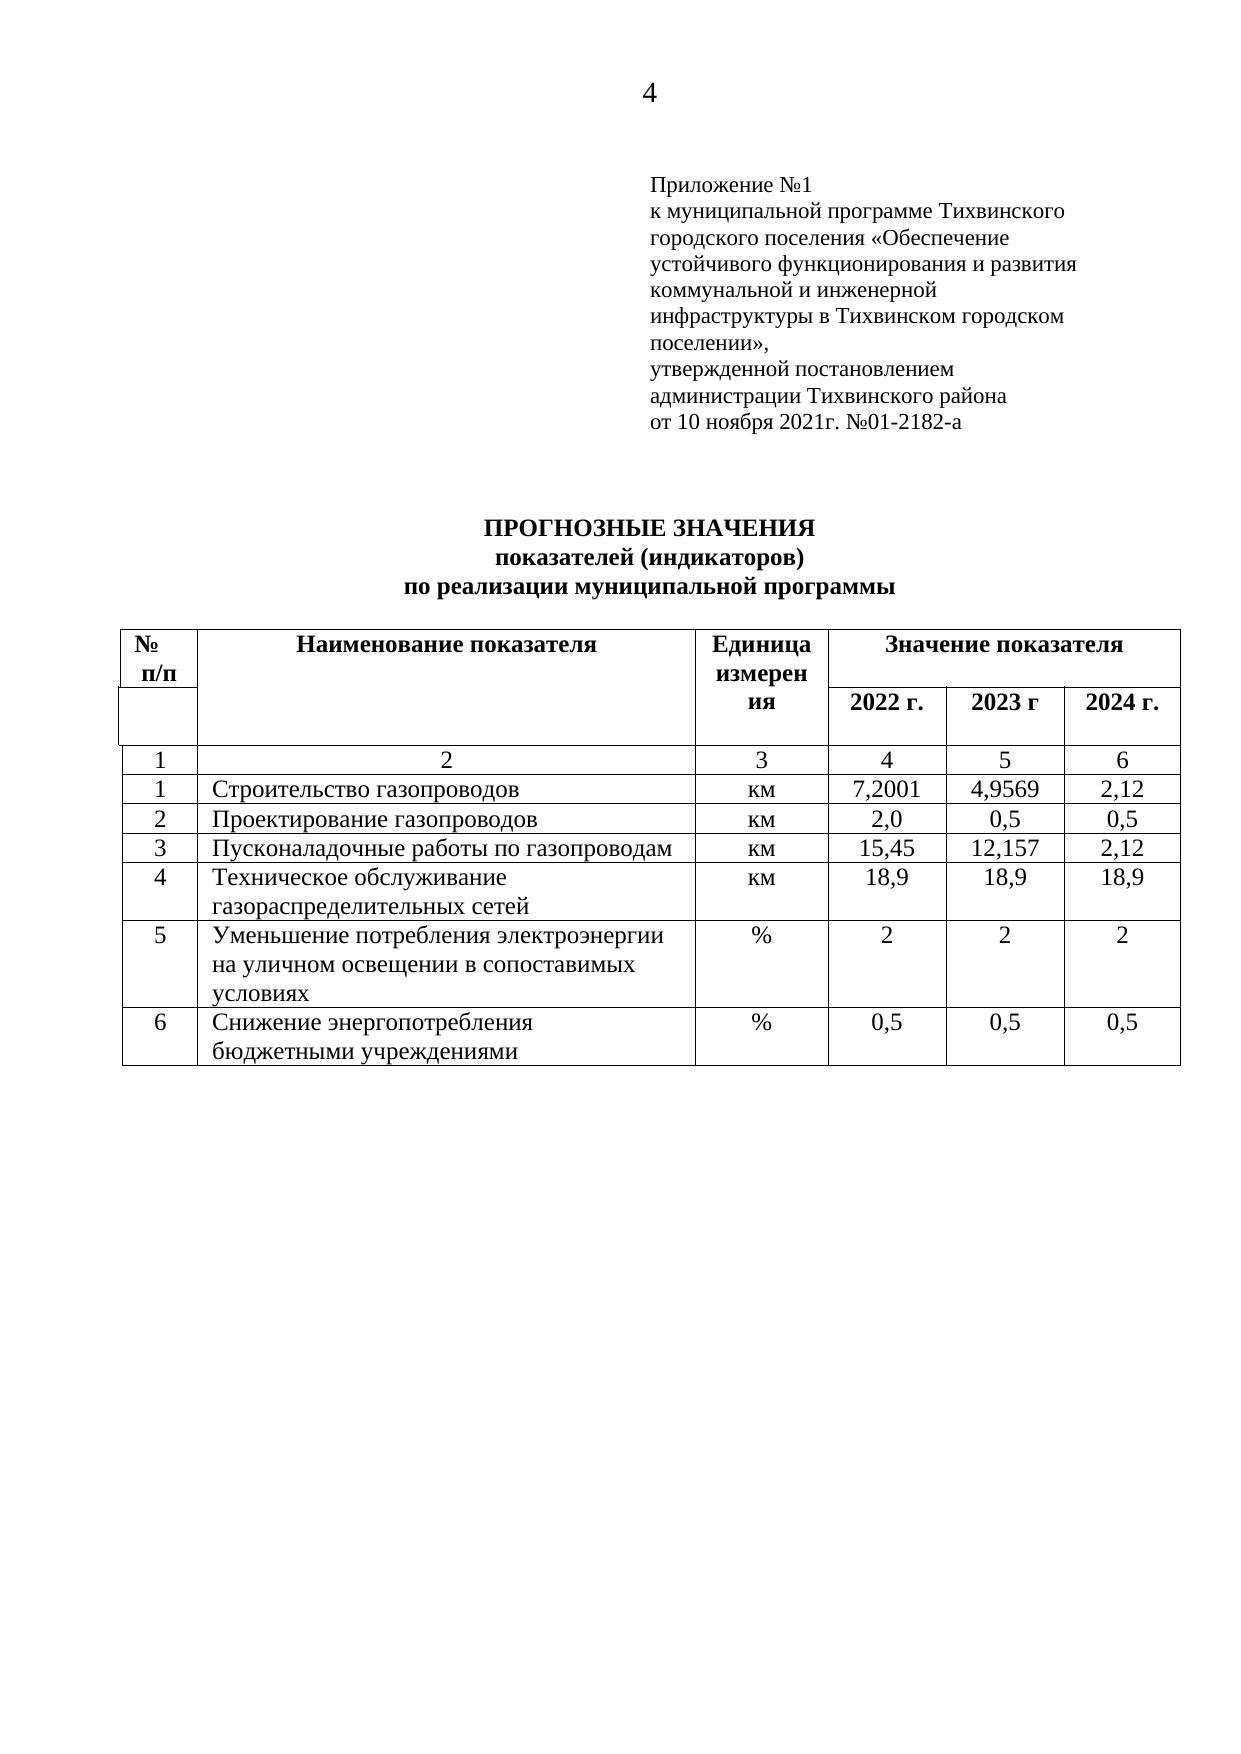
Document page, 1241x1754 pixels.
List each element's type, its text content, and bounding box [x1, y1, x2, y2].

text администрации Тихвинского района [650, 382, 1122, 408]
table_cell 2 [829, 921, 946, 1007]
table_header Наименование показателя [198, 630, 695, 745]
table_cell 3 [123, 834, 197, 862]
table_cell 2,12 [1065, 834, 1180, 862]
table_cell % [696, 921, 828, 1007]
table_cell Уменьшение потребления электроэнергии на уличном освещении в сопоставимых условиях [198, 921, 695, 1007]
table_cell 3 [696, 746, 828, 774]
table_cell 1 [123, 746, 197, 774]
table_cell 5 [123, 921, 197, 1007]
table_cell 0,5 [829, 1008, 946, 1065]
table_cell 0,5 [1065, 1008, 1180, 1065]
text от 10 ноября 2021г. №01-2182-а [650, 408, 1122, 434]
table_cell 0,5 [1065, 804, 1180, 833]
text инфраструктуры в Тихвинском городском [650, 303, 1122, 329]
table_cell 18,9 [829, 863, 946, 920]
table_cell 18,9 [947, 863, 1064, 920]
table_cell 2 [123, 804, 197, 833]
table_cell Строительство газопроводов [198, 775, 695, 803]
table_header № п/п [121, 630, 197, 686]
table_cell 2 [198, 746, 695, 774]
table_cell % [696, 1008, 828, 1065]
text показателей (индикаторов) [177, 542, 1122, 571]
text городского поселения «Обеспечение [650, 223, 1122, 250]
table_header Значение показателя [829, 630, 1180, 686]
table_cell 0,5 [947, 804, 1064, 833]
table_cell 2 [947, 921, 1064, 1007]
table_cell 2,0 [829, 804, 946, 833]
table_cell Техническое обслуживание газораспределительных сетей [198, 863, 695, 920]
table_cell 12,157 [947, 834, 1064, 862]
table_cell 5 [947, 746, 1064, 774]
table_cell 4 [829, 746, 946, 774]
table_cell Снижение энергопотребления бюджетными учреждениями [198, 1008, 695, 1065]
table_cell 2,12 [1065, 775, 1180, 803]
text Приложение №1 [650, 171, 1122, 197]
table_cell км [696, 775, 828, 803]
table_cell км [696, 804, 828, 833]
table_cell 6 [123, 1008, 197, 1065]
table_cell Проектирование газопроводов [198, 804, 695, 833]
table_cell 0,5 [947, 1008, 1064, 1065]
table_cell 2023 г [947, 688, 1064, 745]
table_cell 4,9569 [947, 775, 1064, 803]
text по реализации муниципальной программы [177, 571, 1122, 600]
table_cell 18,9 [1065, 863, 1180, 920]
table_cell км [696, 834, 828, 862]
table_cell Пусконаладочные работы по газопроводам [198, 834, 695, 862]
text к муниципальной программе Тихвинского [650, 197, 1122, 223]
table_cell 2024 г. [1065, 688, 1180, 745]
text поселении», [650, 329, 1122, 355]
table_cell 4 [123, 863, 197, 920]
table_cell 7,2001 [829, 775, 946, 803]
table_header Единица измерения [696, 630, 828, 745]
table_cell 15,45 [829, 834, 946, 862]
text устойчивого функционирования и развития коммунальной и инженерной [650, 250, 1122, 303]
table_cell 6 [1065, 746, 1180, 774]
table_cell 1 [123, 775, 197, 803]
table_cell 2 [1065, 921, 1180, 1007]
table_cell 2022 г. [829, 688, 946, 745]
text утвержденной постановлением [650, 355, 1122, 382]
table_cell км [696, 863, 828, 920]
text ПРОГНОЗНЫЕ ЗНАЧЕНИЯ [177, 513, 1122, 542]
table_cell [119, 688, 197, 745]
